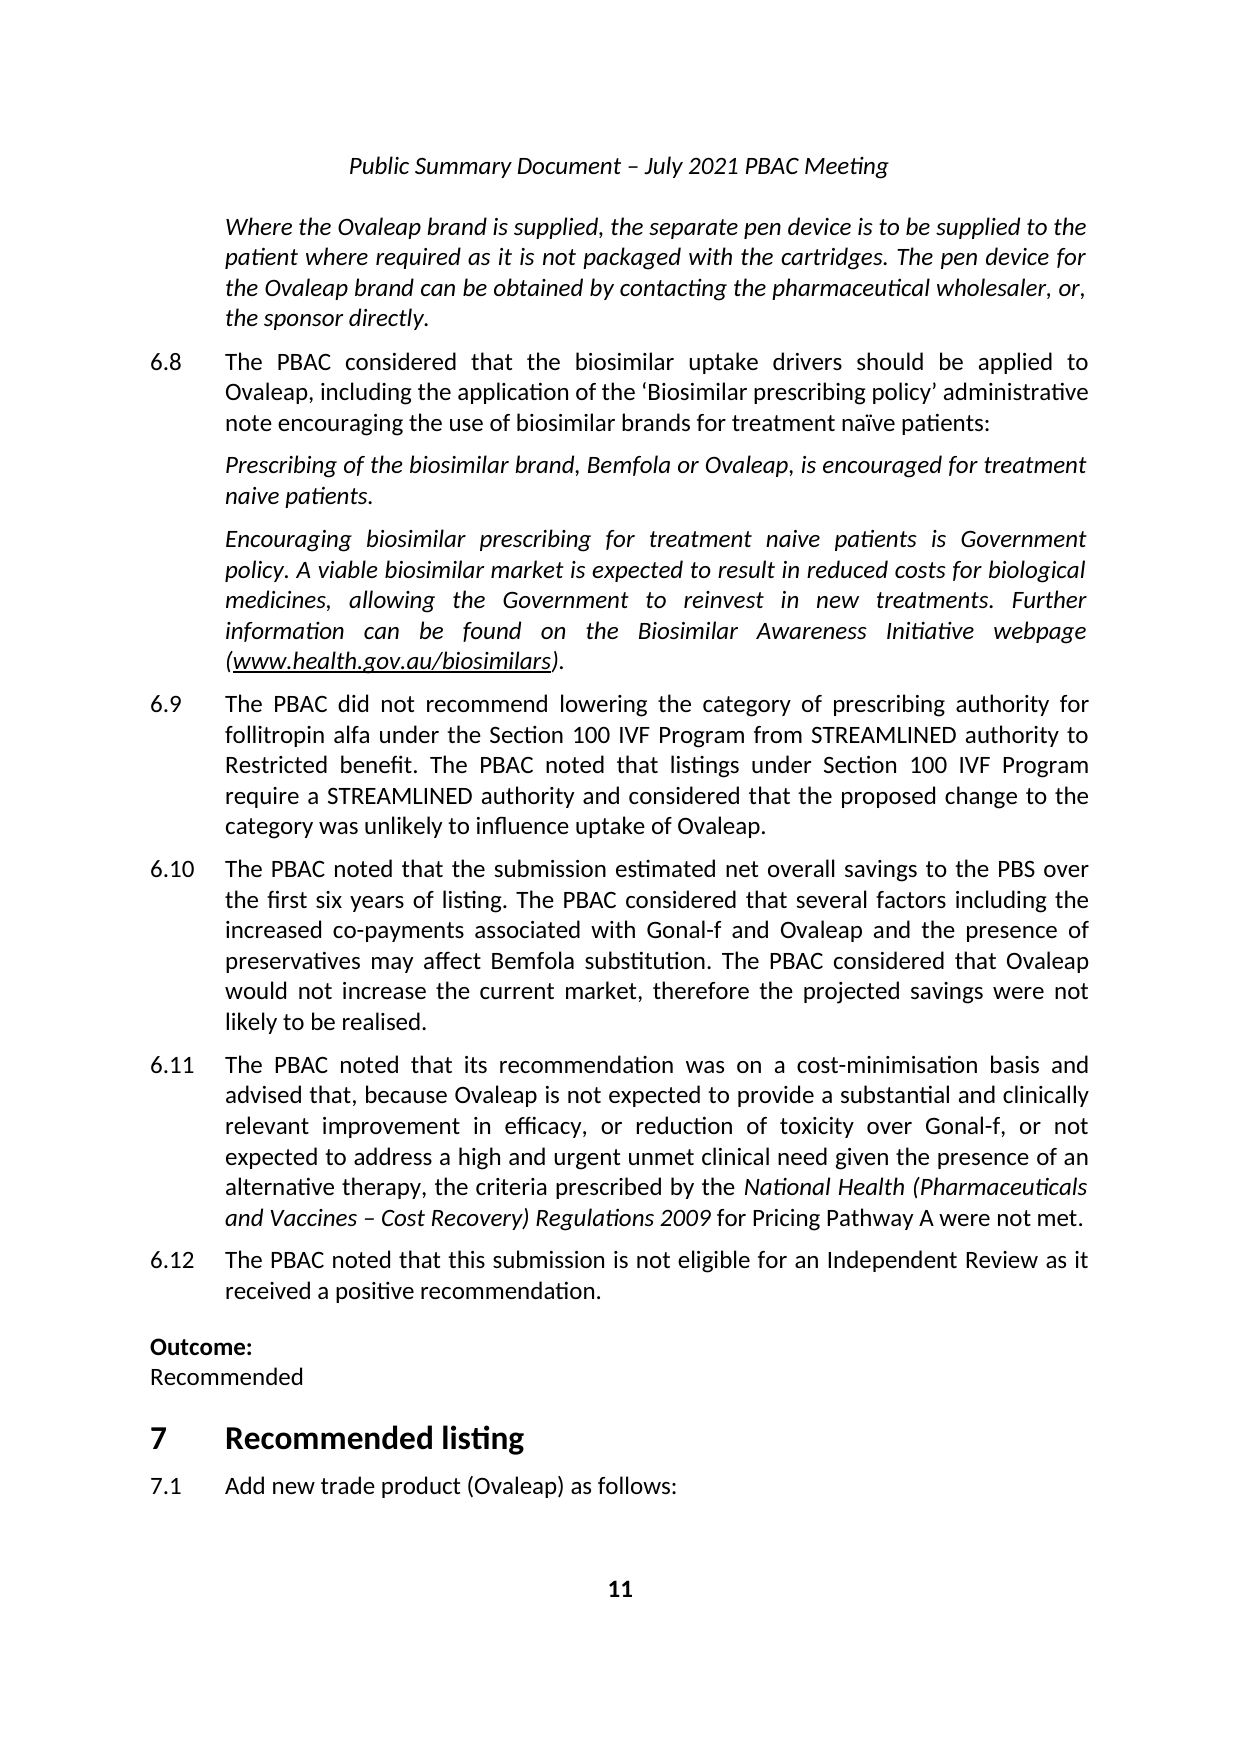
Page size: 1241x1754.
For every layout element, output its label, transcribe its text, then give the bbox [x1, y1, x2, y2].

text Outcome: [150, 1331, 1090, 1361]
text The PBAC noted that the submission estimated net overall savings to the PBS over the first six years of listing. The PBAC considered that several factors including the increased co-payments associated with Gonal-f and Ovaleap and the presence of preservatives may affect Bemfola substitution. The PBAC considered that Ovaleap would not increase the current market, therefore the projected savings were not likely to be realised. [150, 853, 1090, 1037]
text Recommended [150, 1361, 1090, 1392]
text The PBAC did not recommend lowering the category of prescribing authority for follitropin alfa under the Section 100 IVF Program from STREAMLINED authority to Restricted benefit. The PBAC noted that listings under Section 100 IVF Program require a STREAMLINED authority and considered that the proposed change to the category was unlikely to influence uptake of Ovaleap. [150, 688, 1090, 841]
subtitle Recommended listing [150, 1417, 1090, 1457]
text The PBAC noted that its recommendation was on a cost-minimisation basis and advised that, because Ovaleap is not expected to provide a substantial and clinically relevant improvement in efficacy, or reduction of toxicity over Gonal-f, or not expected to address a high and urgent unmet clinical need given the presence of an alternative therapy, the criteria prescribed by the National Health (Pharmaceuticals and Vaccines – Cost Recovery) Regulations 2009 for Pricing Pathway A were not met. [150, 1049, 1090, 1232]
text Add new trade product (Ovaleap) as follows: [150, 1470, 1090, 1501]
text The PBAC considered that the biosimilar uptake drivers should be applied to Ovaleap, including the application of the ‘Biosimilar prescribing policy’ administrative note encouraging the use of biosimilar brands for treatment naïve patients: [150, 346, 1090, 437]
list Prescribing of the biosimilar brand, Bemfola or Ovaleap, is encouraged for treatment naive patients. [225, 450, 1090, 511]
list Encouraging biosimilar prescribing for treatment naive patients is Government policy. A viable biosimilar market is expected to result in reduced costs for biological medicines, allowing the Government to reinvest in new treatments. Further information can be found on the Biosimilar Awareness Initiative webpage (www.health.gov.au/biosimilars). [225, 523, 1090, 676]
list Where the Ovaleap brand is supplied, the separate pen device is to be supplied to the patient where required as it is not packaged with the cartridges. The pen device for the Ovaleap brand can be obtained by contacting the pharmaceutical wholesaler, or, the sponsor directly. [225, 211, 1090, 333]
text The PBAC noted that this submission is not eligible for an Independent Review as it received a positive recommendation. [150, 1245, 1090, 1306]
